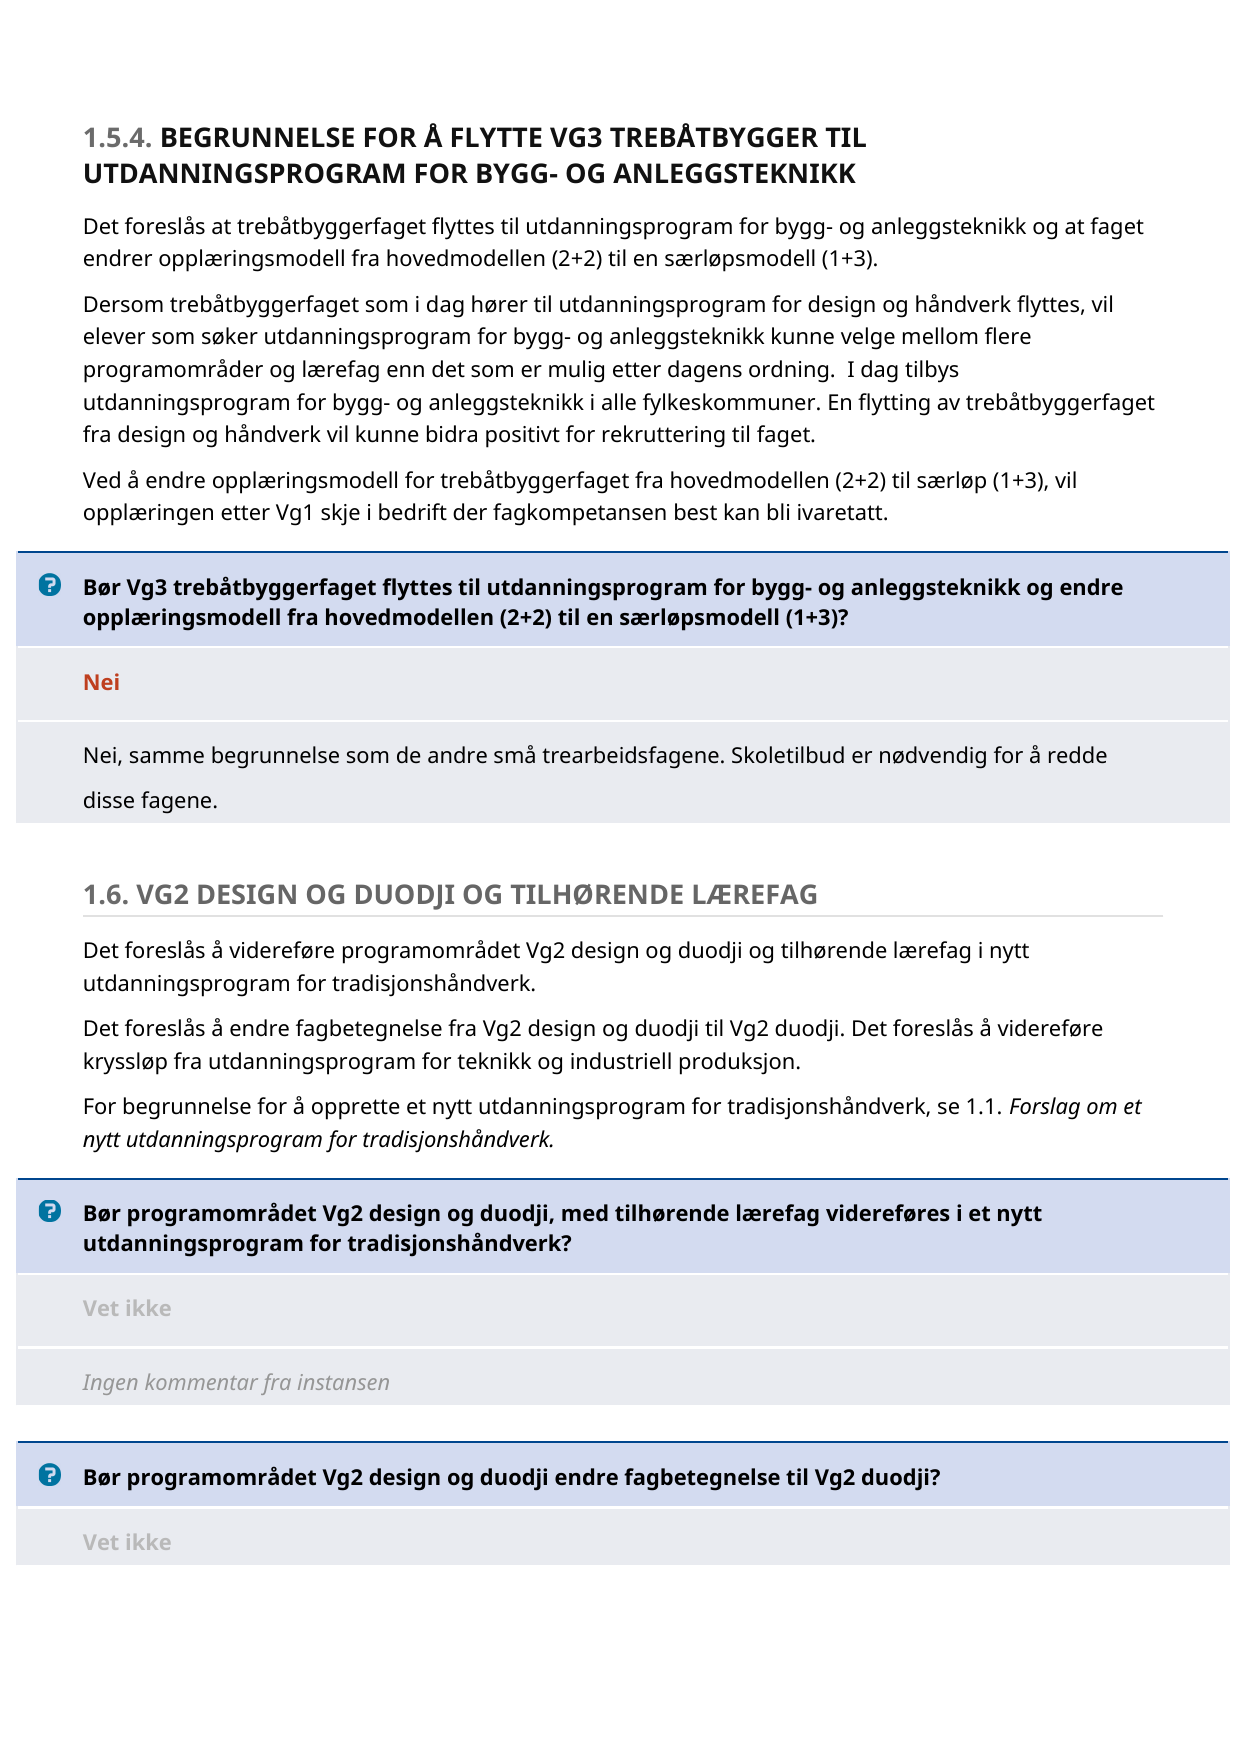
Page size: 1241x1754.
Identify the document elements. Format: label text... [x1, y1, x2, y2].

text Vet ikke [18, 1275, 1228, 1329]
text Ved å endre opplæringsmodell for trebåtbyggerfaget fra hovedmodellen (2+2) til særløp (1+3), vil opplæringen etter Vg1 skje i bedrift der fagkompetansen best kan bli ivaretatt. [83, 464, 1163, 527]
text Det foreslås å endre fagbetegnelse fra Vg2 design og duodji til Vg2 duodji. Det foreslås å videreføre kryssløp fra utdanningsprogram for teknikk og industriell produksjon. [83, 1013, 1163, 1076]
subtitle 1.5.4. Begrunnelse for å flytte Vg3 trebåtbygger til utdanningsprogram for bygg- og anleggsteknikk [83, 118, 1163, 192]
text Bør programområdet Vg2 design og duodji endre fagbetegnelse til Vg2 duodji? [18, 1443, 1228, 1504]
text Bør programområdet Vg2 design og duodji, med tilhørende lærefag videreføres i et nytt utdanningsprogram for tradisjonshåndverk? [18, 1180, 1228, 1271]
text Dersom trebåtbyggerfaget som i dag hører til utdanningsprogram for design og håndverk flyttes, vil elever som søker utdanningsprogram for bygg- og anleggsteknikk kunne velge mellom flere programområder og lærefag enn det som er mulig etter dagens ordning. I dag tilbys utdanningsprogram for bygg- og anleggsteknikk i alle fylkeskommuner. En flytting av trebåtbyggerfaget fra design og håndverk vil kunne bidra positivt for rekruttering til faget. [83, 288, 1163, 449]
text Vet ikke [18, 1509, 1228, 1563]
text Det foreslås å videreføre programområdet Vg2 design og duodji og tilhørende lærefag i nytt utdanningsprogram for tradisjonshåndverk. [83, 936, 1163, 998]
text Ingen kommentar fra instansen [18, 1349, 1228, 1403]
picture [46, 578, 55, 587]
subtitle 1.6. Vg2 design og duodji og tilhørende lærefag [83, 876, 1163, 915]
picture [46, 1204, 55, 1213]
text Nei, samme begrunnelse som de andre små trearbeidsfagene. Skoletilbud er nødvendig for å redde disse fagene. [18, 722, 1228, 821]
text Det foreslås at trebåtbyggerfaget flyttes til utdanningsprogram for bygg- og anleggsteknikk og at faget endrer opplæringsmodell fra hovedmodellen (2+2) til en særløpsmodell (1+3). [83, 211, 1163, 273]
text Bør Vg3 trebåtbyggerfaget flyttes til utdanningsprogram for bygg- og anleggsteknikk og endre opplæringsmodell fra hovedmodellen (2+2) til en særløpsmodell (1+3)? [18, 553, 1228, 644]
picture [46, 1468, 55, 1477]
text For begrunnelse for å opprette et nytt utdanningsprogram for tradisjonshåndverk, se 1.1. Forslag om et nytt utdanningsprogram for tradisjonshåndverk. [83, 1091, 1163, 1154]
text Nei [18, 648, 1228, 703]
